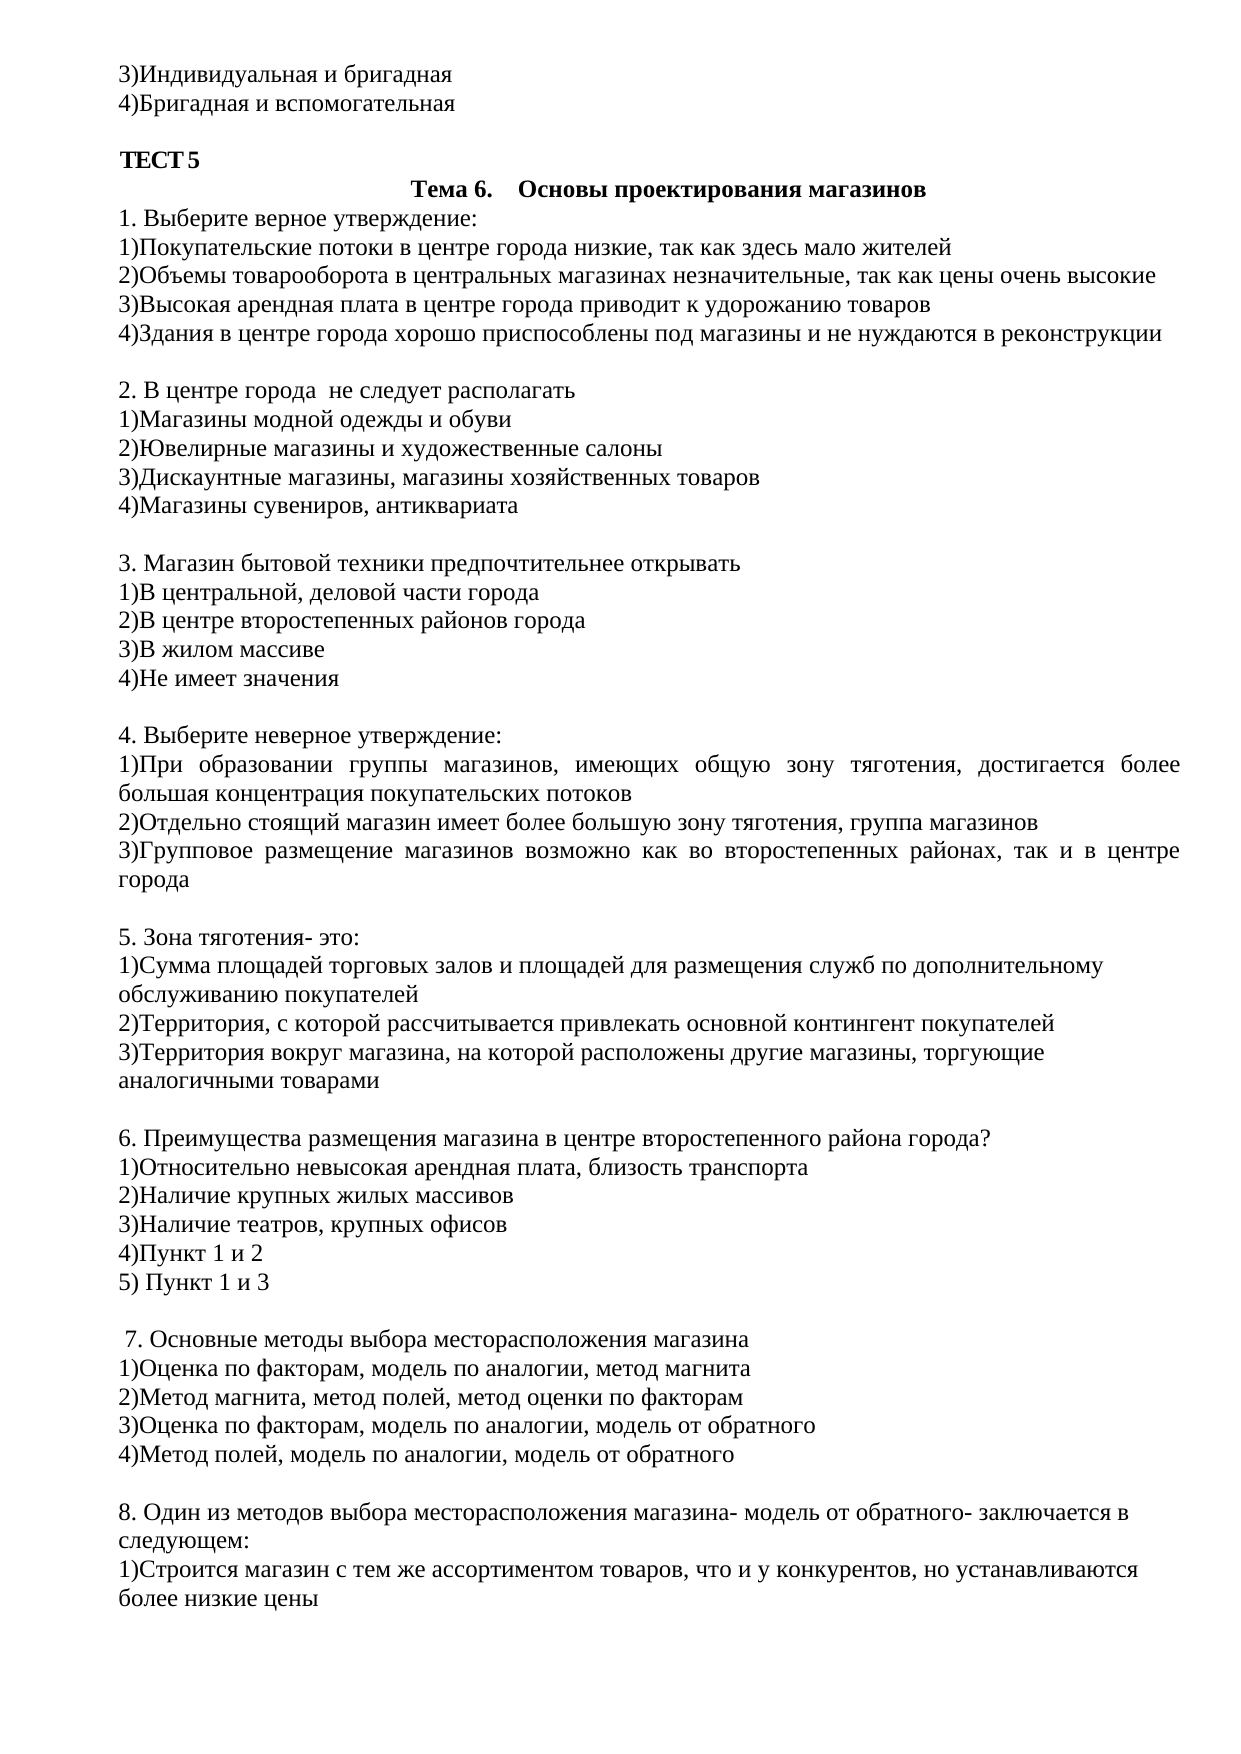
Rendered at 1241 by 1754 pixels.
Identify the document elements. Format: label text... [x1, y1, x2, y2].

text 1)В центральной, деловой части города [118, 577, 1181, 605]
text 3. Магазин бытовой техники предпочтительнее открывать [118, 548, 1181, 577]
text 3)Дискаунтные магазины, магазины хозяйственных товаров [118, 462, 1181, 490]
text 3)Оценка по факторам, модель по аналогии, модель от обратного [118, 1410, 1181, 1439]
text 4)Магазины сувениров, антиквариата [118, 490, 1181, 519]
text 1)Покупательские потоки в центре города низкие, так как здесь мало жителей [118, 232, 1181, 260]
text 3)Групповое размещение магазинов возможно как во второстепенных районах, так и в центре города [118, 835, 1181, 893]
text 1)Сумма площадей торговых залов и площадей для размещения служб по дополнительному обслуживанию покупателей [118, 950, 1181, 1008]
text 4)Метод полей, модель по аналогии, модель от обратного [118, 1439, 1181, 1468]
text 2)В центре второстепенных районов города [118, 605, 1181, 634]
text 3)Высокая арендная плата в центре города приводит к удорожанию товаров [118, 289, 1181, 318]
text 5) Пункт 1 и 3 [118, 1267, 1181, 1295]
text 2)Отдельно стоящий магазин имеет более большую зону тяготения, группа магазинов [118, 807, 1181, 835]
text 4. Выберите неверное утверждение: [118, 720, 1181, 749]
text 1)Оценка по факторам, модель по аналогии, метод магнита [118, 1353, 1181, 1382]
text 2. В центре города не следует располагать [118, 375, 1181, 404]
text 2)Ювелирные магазины и художественные салоны [118, 433, 1181, 462]
text 5. Зона тяготения- это: [118, 922, 1181, 950]
text 1)Магазины модной одежды и обуви [118, 404, 1181, 433]
text 2)Территория, с которой рассчитывается привлекать основной контингент покупателей [118, 1008, 1181, 1037]
text 1. Выберите верное утверждение: [118, 203, 1181, 232]
text 2)Метод магнита, метод полей, метод оценки по факторам [118, 1382, 1181, 1410]
text 4)Здания в центре города хорошо приспособлены под магазины и не нуждаются в реконструкции [118, 318, 1181, 347]
text 3)Территория вокруг магазина, на которой расположены другие магазины, торгующие аналогичными товарами [118, 1037, 1181, 1094]
text ТЕСТ 5 [119, 145, 1181, 174]
text 3)В жилом массиве [118, 634, 1181, 663]
text Тема 6. Основы проектирования магазинов [118, 174, 1181, 203]
text 4)Не имеет значения [118, 663, 1181, 692]
text 4)Пункт 1 и 2 [118, 1238, 1181, 1267]
text 1)Строится магазин с тем же ассортиментом товаров, что и у конкурентов, но устанавливаются более низкие цены [118, 1554, 1181, 1612]
text 2)Наличие крупных жилых массивов [118, 1180, 1181, 1209]
text 2)Объемы товарооборота в центральных магазинах незначительные, так как цены очень высокие [118, 260, 1181, 289]
text 6. Преимущества размещения магазина в центре второстепенного района города? [118, 1123, 1181, 1152]
text 4)Бригадная и вспомогательная [118, 88, 1181, 117]
text 3)Наличие театров, крупных офисов [118, 1209, 1181, 1238]
text 1)При образовании группы магазинов, имеющих общую зону тяготения, достигается более большая концентрация покупательских потоков [118, 749, 1181, 807]
text 7. Основные методы выбора месторасположения магазина [118, 1324, 1181, 1353]
text 1)Относительно невысокая арендная плата, близость транспорта [118, 1152, 1181, 1180]
text 3)Индивидуальная и бригадная [118, 59, 1181, 88]
text 8. Один из методов выбора месторасположения магазина- модель от обратного- заключается в следующем: [118, 1497, 1181, 1554]
